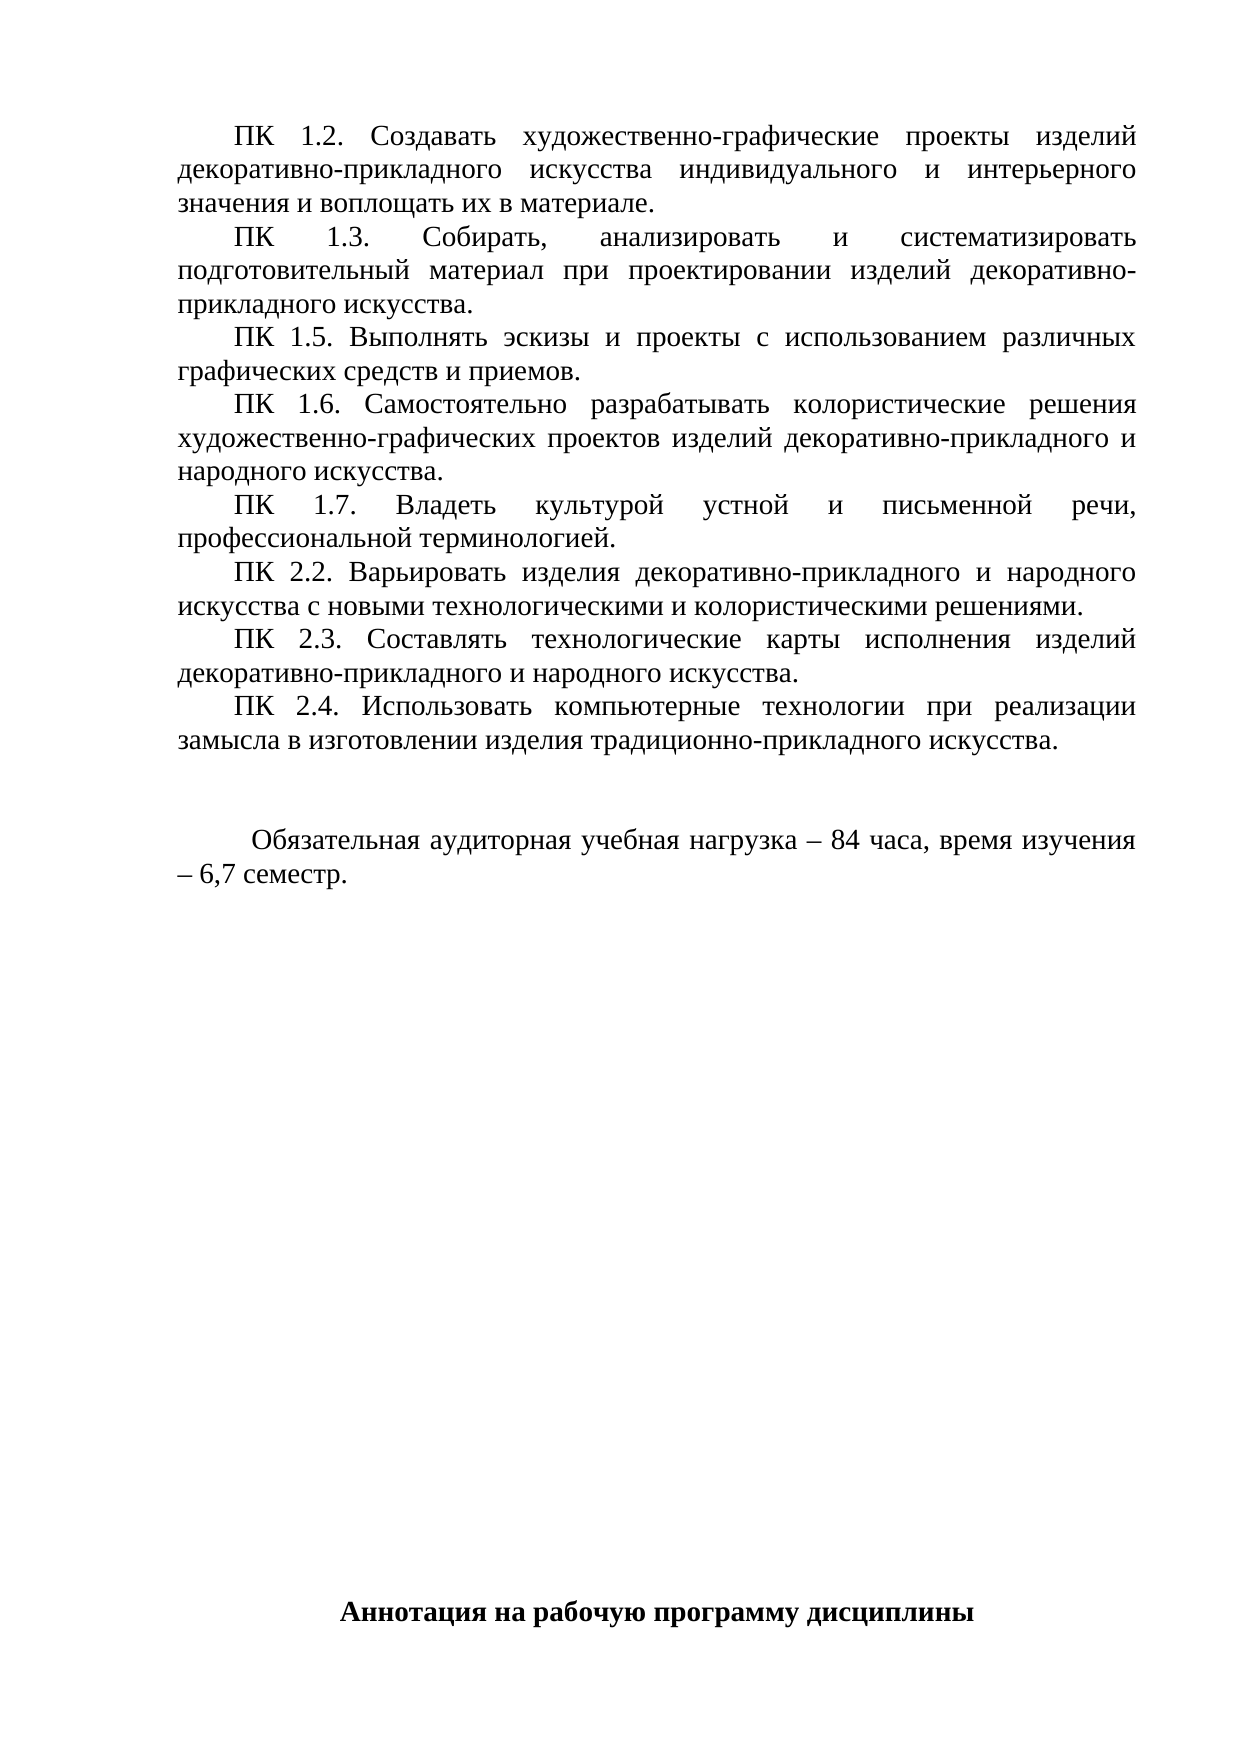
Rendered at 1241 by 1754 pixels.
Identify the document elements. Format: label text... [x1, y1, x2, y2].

text Аннотация на рабочую программу дисциплины [177, 1594, 1137, 1627]
text ПК 1.2. Создавать художественно-графические проекты изделий декоративно-прикладного искусства индивидуального и интерьерного значения и воплощать их в материале. [177, 118, 1137, 219]
text ПК 2.3. Составлять технологические карты исполнения изделий декоративно-прикладного и народного искусства. [177, 621, 1137, 688]
text ПК 2.4. Использовать компьютерные технологии при реализации замысла в изготовлении изделия традиционно-прикладного искусства. [177, 688, 1137, 755]
text ПК 1.3. Собирать, анализировать и систематизировать подготовительный материал при проектировании изделий декоративно-прикладного искусства. [177, 219, 1137, 319]
text ПК 1.7. Владеть культурой устной и письменной речи, профессиональной терминологией. [177, 487, 1137, 554]
text ПК 1.6. Самостоятельно разрабатывать колористические решения художественно-графических проектов изделий декоративно-прикладного и народного искусства. [177, 386, 1137, 487]
text Обязательная аудиторная учебная нагрузка – 84 часа, время изучения – 6,7 семестр. [177, 822, 1137, 889]
text ПК 1.5. Выполнять эскизы и проекты с использованием различных графических средств и приемов. [177, 319, 1137, 386]
text ПК 2.2. Варьировать изделия декоративно-прикладного и народного искусства с новыми технологическими и колористическими решениями. [177, 554, 1137, 621]
